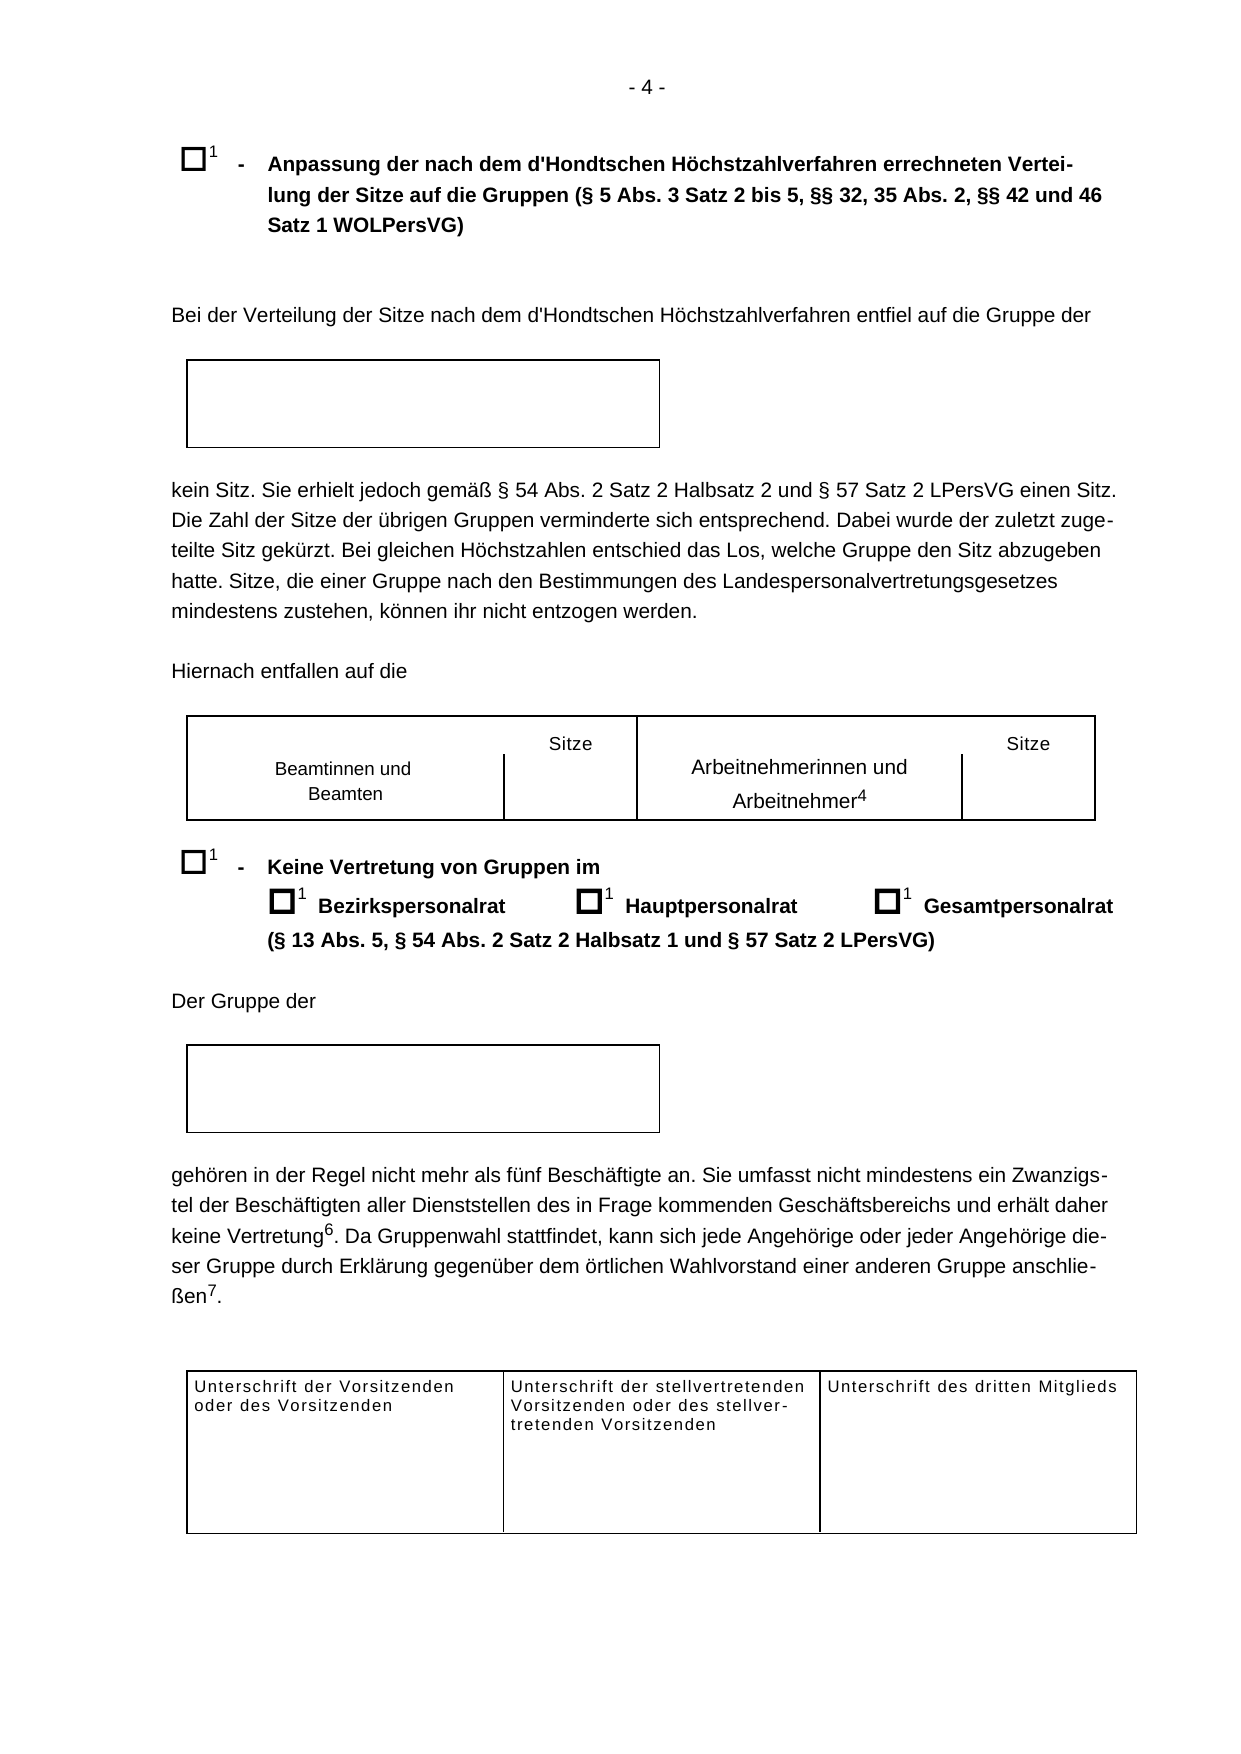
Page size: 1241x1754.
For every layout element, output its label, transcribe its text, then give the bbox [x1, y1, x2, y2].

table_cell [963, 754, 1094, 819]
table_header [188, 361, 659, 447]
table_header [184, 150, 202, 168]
text Bei der Verteilung der Sitze nach dem d'Hondtschen Höchstzahlverfahren entfiel auf die Gruppe der [171, 299, 1122, 329]
text kein Sitz. Sie erhielt jedoch gemäß § 54 Abs. 2 Satz 2 Halbsatz 2 und § 57 Satz 2 LPersVG einen Sitz. Die Zahl der Sitze der übrigen Gruppen verminderte sich entsprechend. Dabei wurde der zuletzt zugeteilte Sitz gekürzt. Bei gleichen Höchstzahlen entschied das Los, welche Gruppe den Sitz abzugeben hatte. Sitze, die einer Gruppe nach den Bestimmungen des Landespersonalvertretungsgesetzes mindestens zustehen, können ihr nicht entzogen werden. [171, 473, 1122, 654]
text Hiernach entfallen auf die [171, 654, 1122, 685]
text Der Gruppe der [171, 984, 1122, 1014]
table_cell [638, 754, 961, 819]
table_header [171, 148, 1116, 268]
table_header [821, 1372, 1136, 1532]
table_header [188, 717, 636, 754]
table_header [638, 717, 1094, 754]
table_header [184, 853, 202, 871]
text gehören in der Regel nicht mehr als fünf Beschäftigte an. Sie umfasst nicht mindestens ein Zwanzigstel der Beschäftigten aller Dienststellen des in Frage kommenden Geschäftsbereichs und erhält daher keine Vertretung6. Da Gruppenwahl stattfindet, kann sich jede Angehörige oder jeder Angehörige dieser Gruppe durch Erklärung gegenüber dem örtlichen Wahlvorstand einer anderen Gruppe anschließen7. [171, 1158, 1122, 1309]
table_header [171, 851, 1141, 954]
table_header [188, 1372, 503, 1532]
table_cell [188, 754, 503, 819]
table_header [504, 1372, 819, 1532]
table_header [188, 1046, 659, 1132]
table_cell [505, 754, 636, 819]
